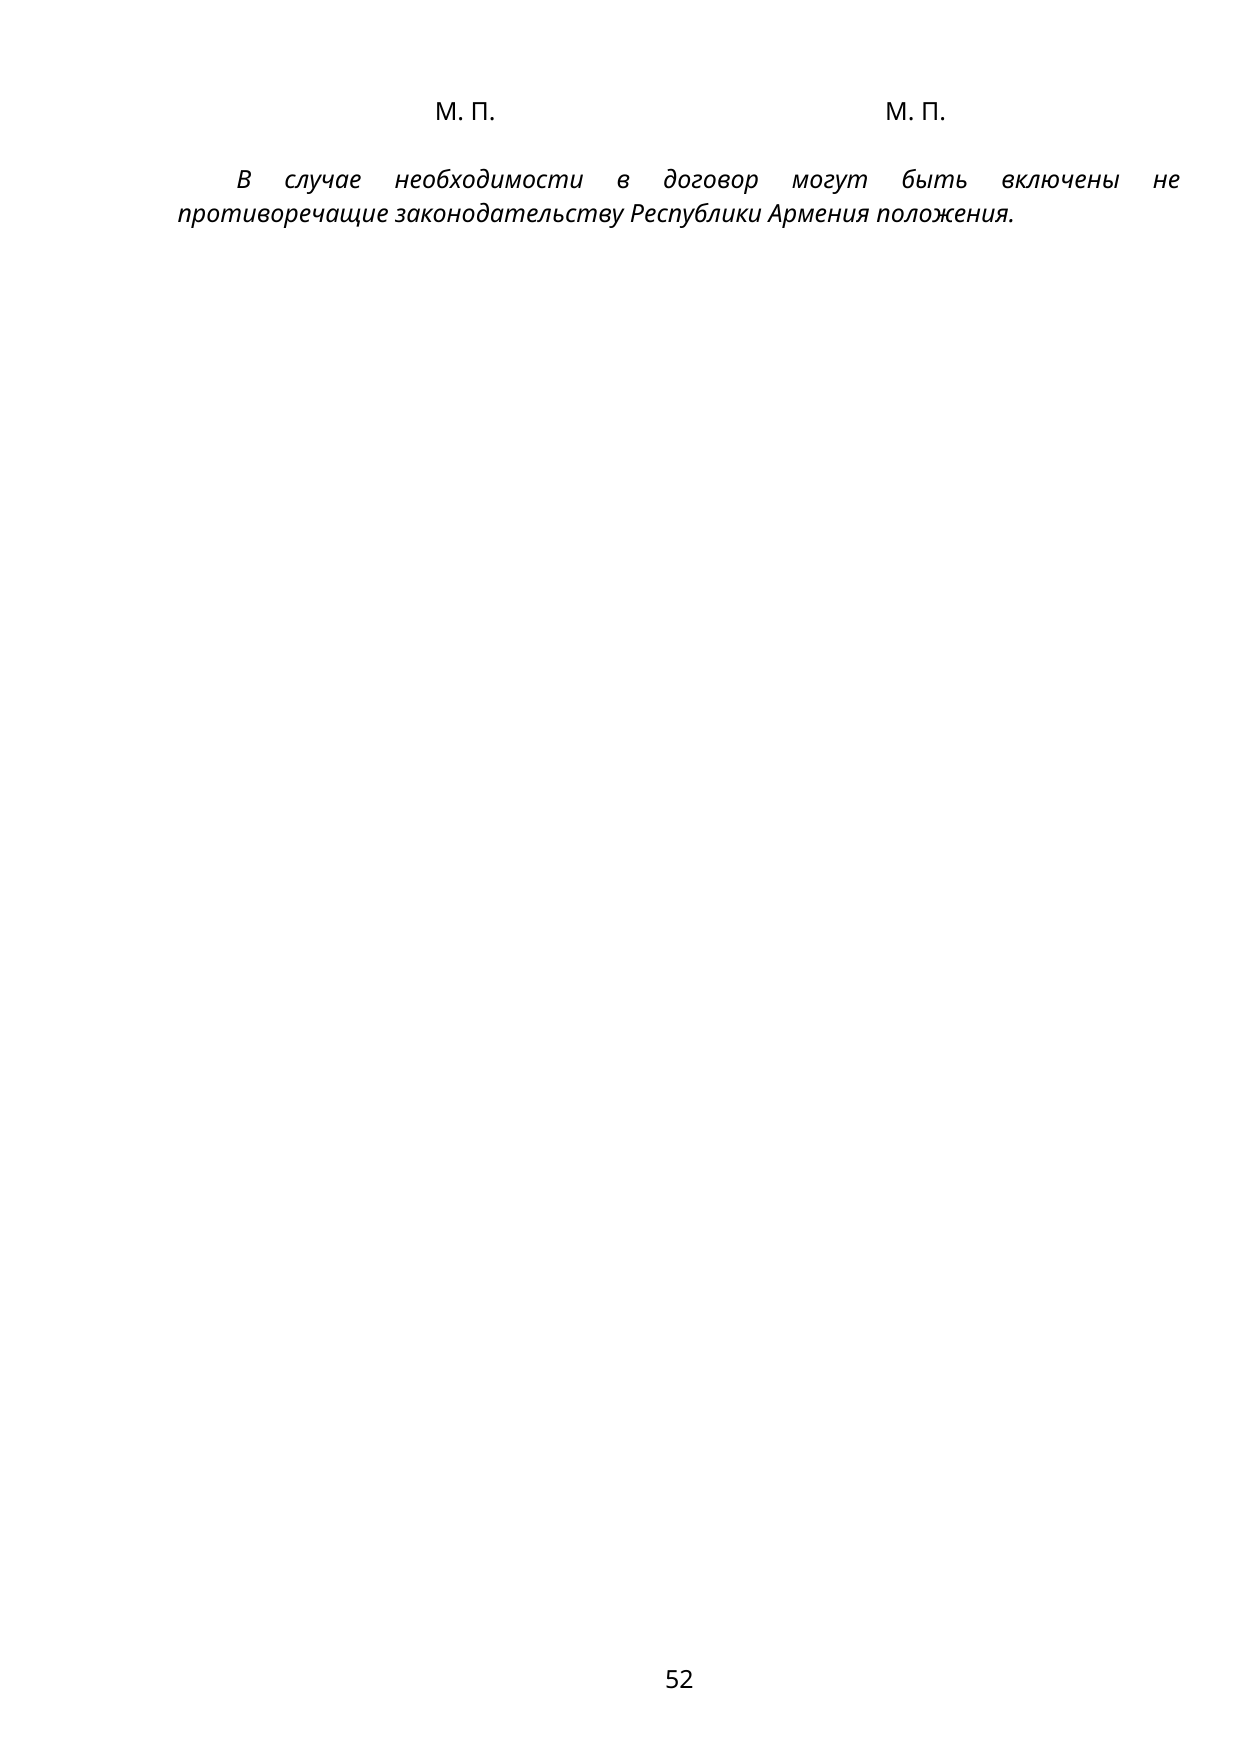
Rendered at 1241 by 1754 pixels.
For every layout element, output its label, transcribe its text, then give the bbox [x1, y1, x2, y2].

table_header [701, 59, 1129, 127]
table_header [229, 59, 701, 127]
text В случае необходимости в договор могут быть включены не противоречащие законодательству Республики Армения положения. [177, 161, 1181, 229]
